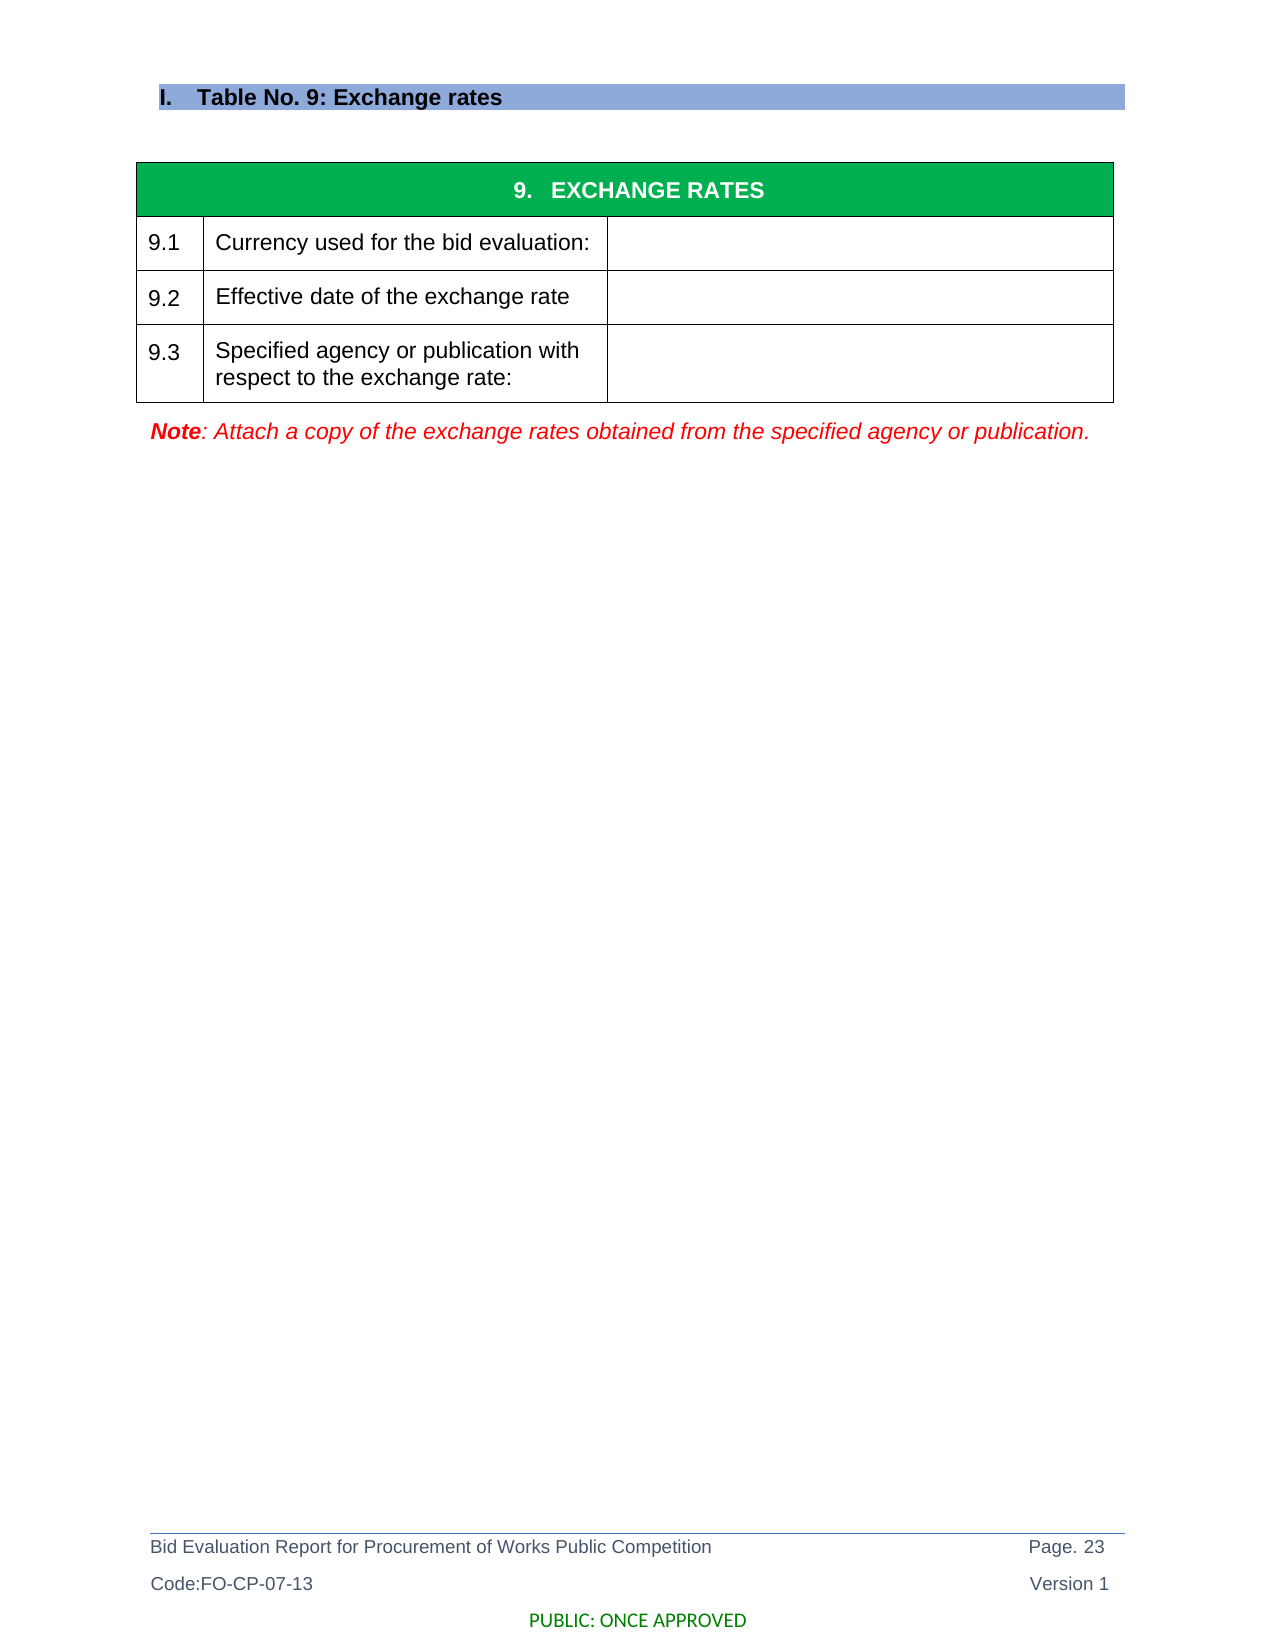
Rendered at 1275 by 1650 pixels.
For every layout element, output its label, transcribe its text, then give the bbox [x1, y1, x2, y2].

table_cell Currency used for the bid evaluation: [204, 217, 607, 269]
table_cell [608, 217, 1113, 269]
table_cell [608, 271, 1113, 323]
table_header EXCHANGE RATES [137, 163, 1113, 216]
subtitle Table No. 9: Exchange rates [159, 84, 1125, 110]
table_cell 9.3 [137, 325, 203, 402]
text Note: Attach a copy of the exchange rates obtained from the specified agency or publication. [150, 418, 1125, 444]
table_cell 9.2 [137, 271, 203, 323]
table_cell Effective date of the exchange rate [204, 271, 607, 323]
table_cell Specified agency or publication with respect to the exchange rate: [204, 325, 607, 402]
table_cell 9.1 [137, 217, 203, 269]
table_cell [608, 325, 1113, 402]
